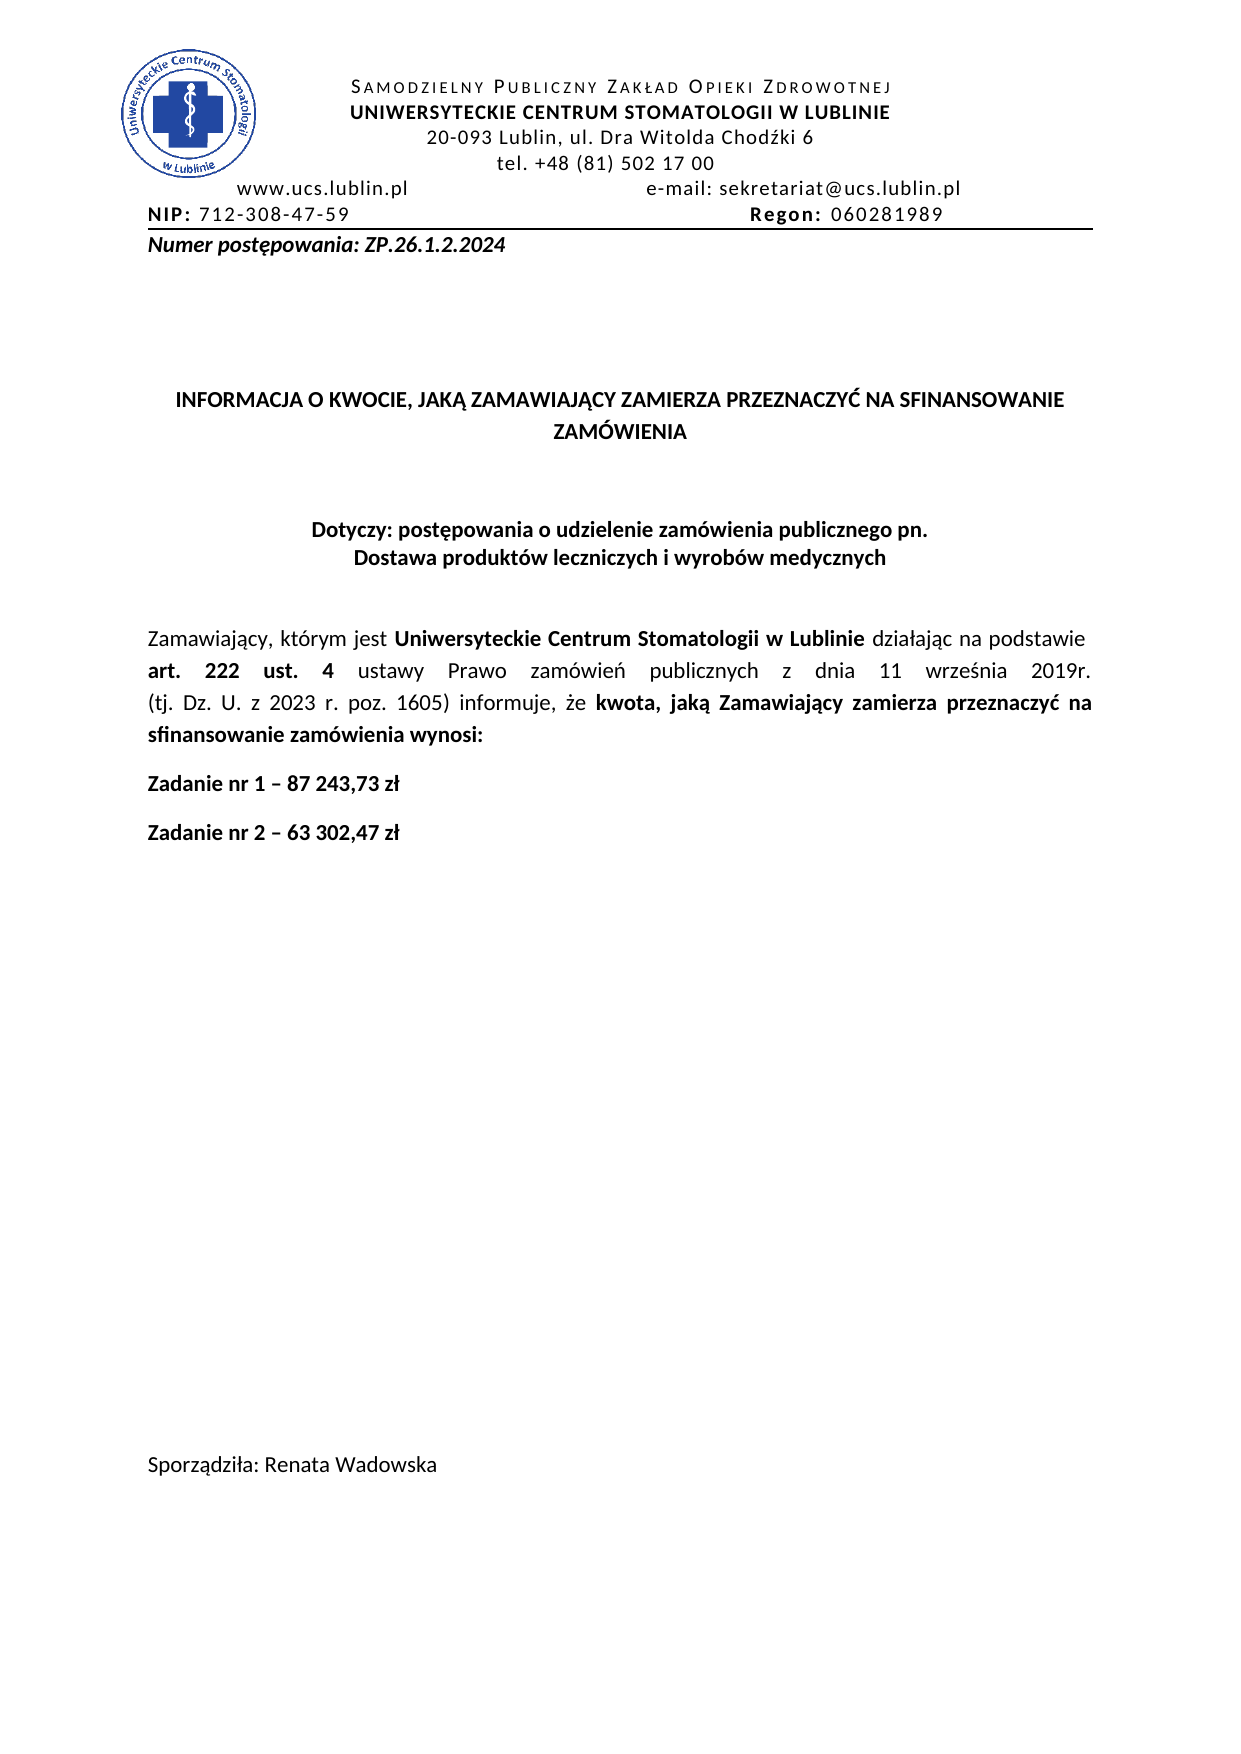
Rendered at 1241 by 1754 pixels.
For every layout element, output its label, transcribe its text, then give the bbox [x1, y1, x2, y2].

text Zadanie nr 1 – 87 243,73 zł [148, 769, 1093, 797]
text INFORMACJA O KWOCIE, JAKĄ ZAMAWIAJĄCY ZAMIERZA PRZEZNACZYĆ NA SFINANSOWANIE ZAMÓWIENIA [148, 385, 1093, 445]
text Dotyczy: postępowania o udzielenie zamówienia publicznego pn. [148, 515, 1093, 543]
text Zamawiający, którym jest Uniwersyteckie Centrum Stomatologii w Lublinie działając na podstawie art. 222 ust. 4 ustawy Prawo zamówień publicznych z dnia 11 września 2019r. (tj. Dz. U. z 2023 r. poz. 1605) informuje, że kwota, jaką Zamawiający zamierza przeznaczyć na sfinansowanie zamówienia wynosi: [148, 624, 1093, 748]
text Sporządziła: Renata Wadowska [148, 1450, 1093, 1478]
picture [121, 49, 256, 178]
text Dostawa produktów leczniczych i wyrobów medycznych [148, 543, 1093, 571]
text Zadanie nr 2 – 63 302,47 zł [148, 818, 1093, 846]
text Numer postępowania: ZP.26.1.2.2024 [148, 230, 1093, 258]
